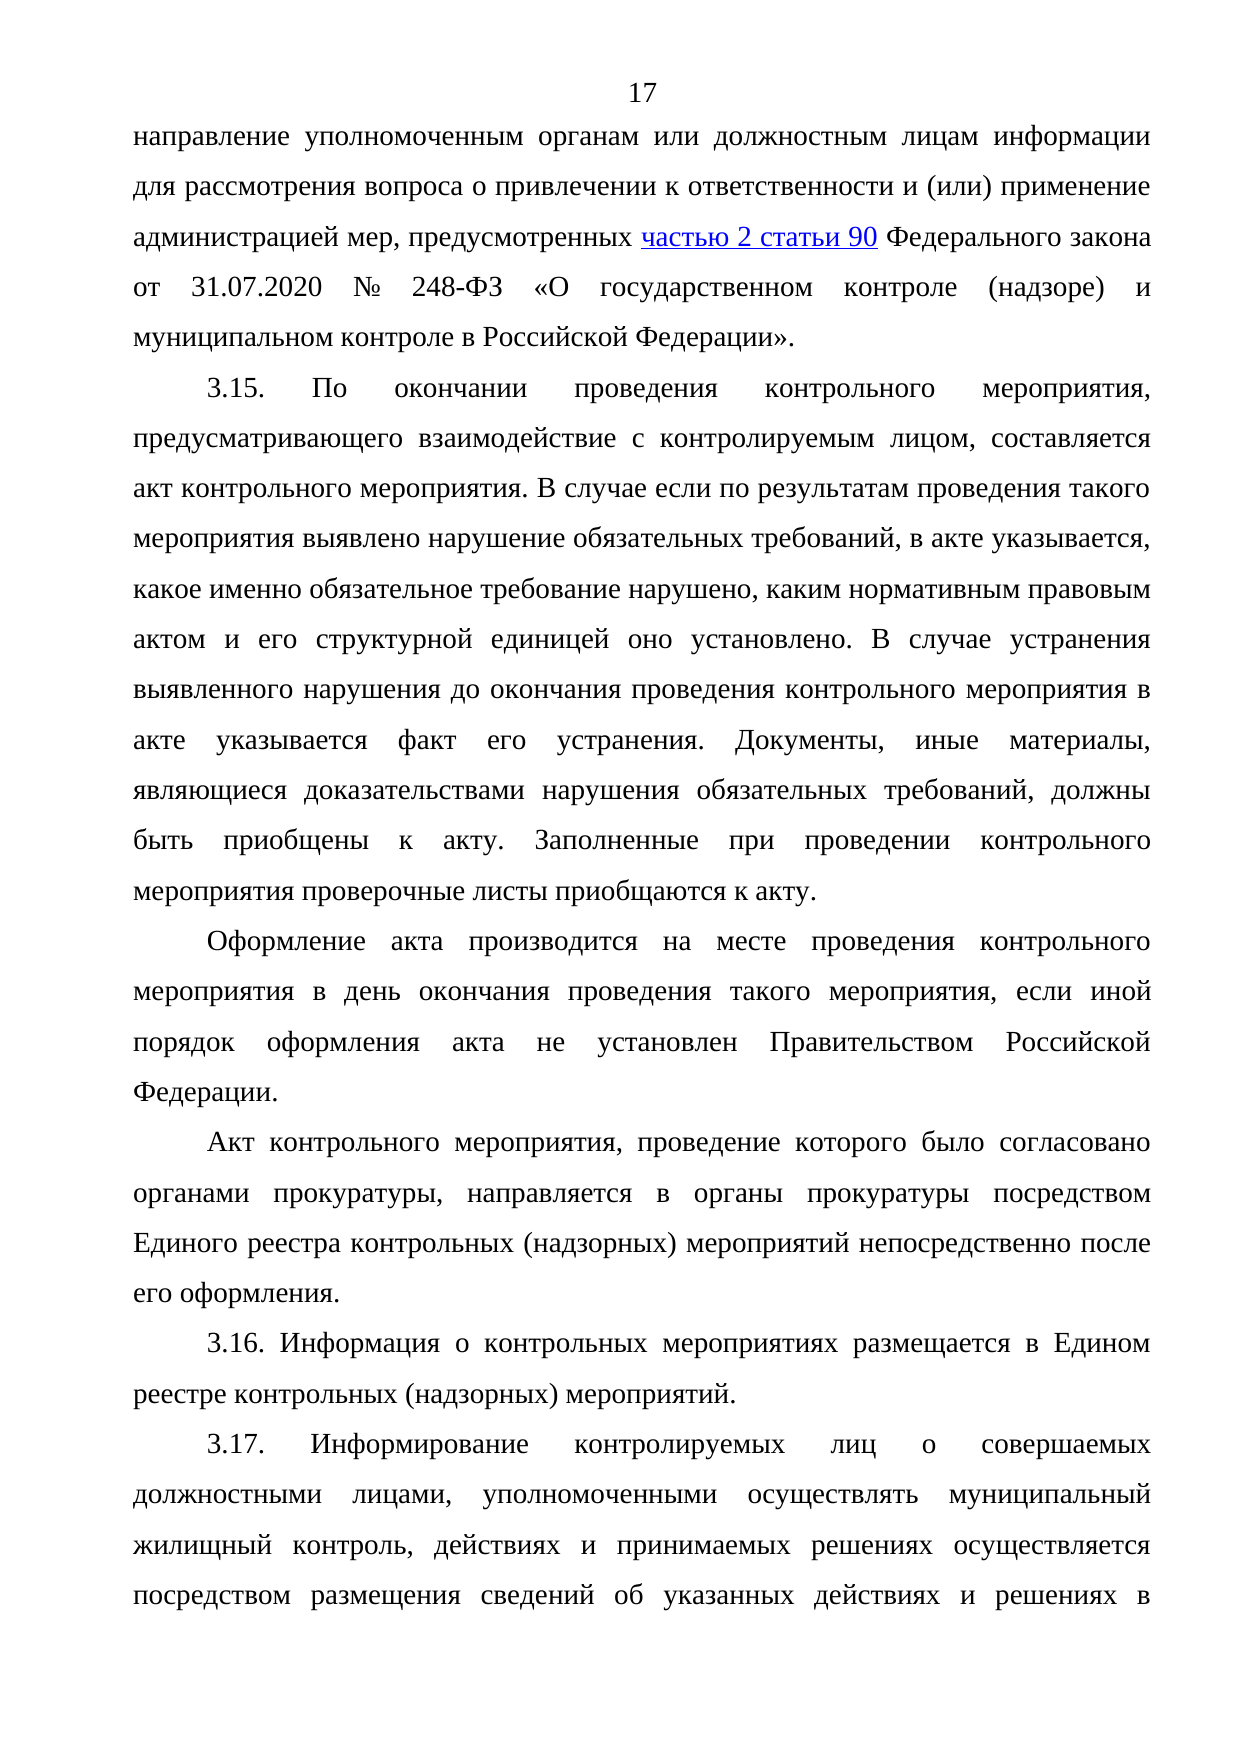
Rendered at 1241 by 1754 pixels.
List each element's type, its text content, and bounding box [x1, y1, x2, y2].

text Оформление акта производится на месте проведения контрольного мероприятия в день окончания проведения такого мероприятия, если иной порядок оформления акта не установлен Правительством Российской Федерации. [133, 1057, 1152, 1108]
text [133, 118, 1152, 353]
text 3.16. Информация о контрольных мероприятиях размещается в Едином реестре контрольных (надзорных) мероприятий. [133, 1326, 1152, 1409]
text 3.15. По окончании проведения контрольного мероприятия, предусматривающего взаимодействие с контролируемым лицом, составляется акт контрольного мероприятия. В случае если по результатам проведения такого мероприятия выявлено нарушение обязательных требований, в акте указывается, какое именно обязательное требование нарушено, каким нормативным правовым актом и его структурной единицей оно установлено. В случае устранения выявленного нарушения до окончания проведения контрольного мероприятия в акте указывается факт его устранения. Документы, иные материалы, являющиеся доказательствами нарушения обязательных требований, должны быть приобщены к акту. Заполненные при проведении контрольного мероприятия проверочные листы приобщаются к акту. [133, 370, 1152, 906]
text Акт контрольного мероприятия, проведение которого было согласовано органами прокуратуры, направляется в органы прокуратуры посредством Единого реестра контрольных (надзорных) мероприятий непосредственно после его оформления. [133, 1124, 1152, 1309]
text Оформление акта производится на месте проведения контрольного мероприятия в день окончания проведения такого мероприятия, если иной порядок оформления акта не установлен Правительством Российской Федерации. [133, 923, 1152, 1024]
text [133, 1426, 1152, 1611]
